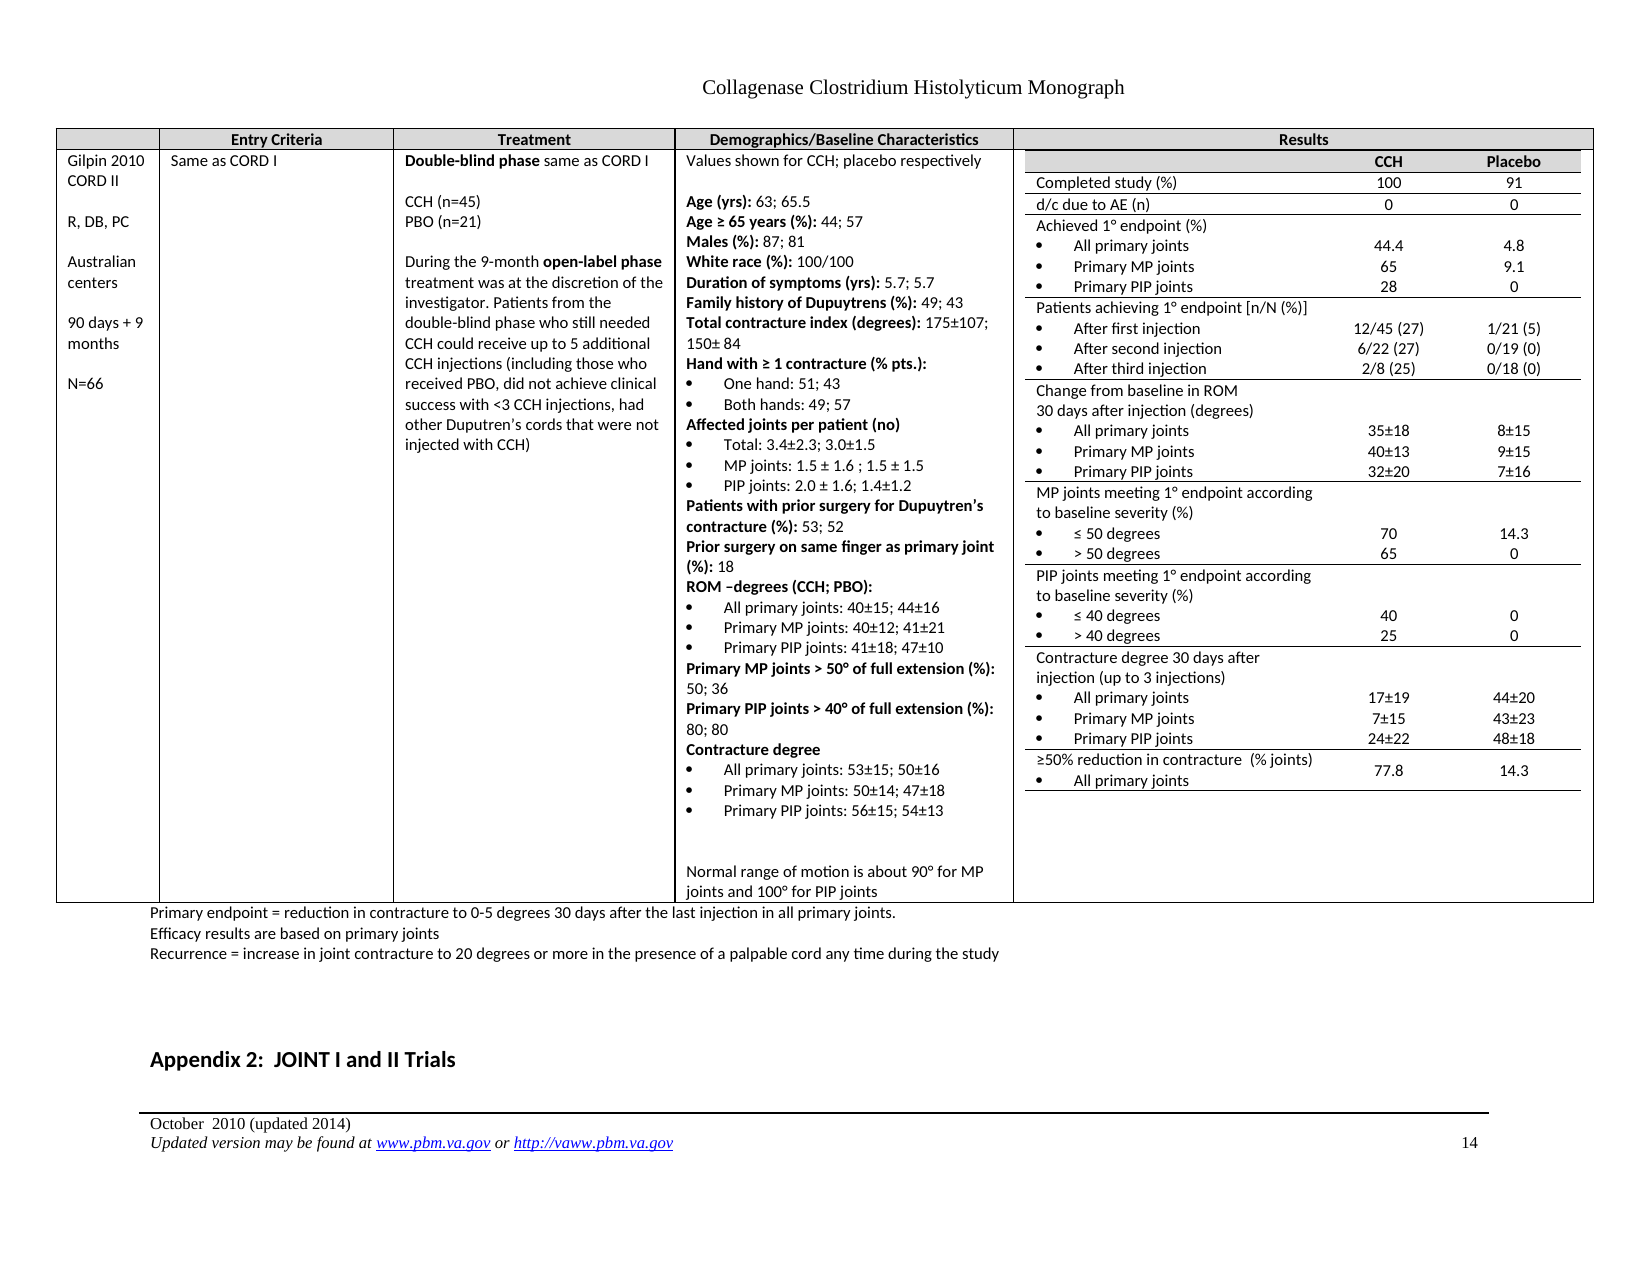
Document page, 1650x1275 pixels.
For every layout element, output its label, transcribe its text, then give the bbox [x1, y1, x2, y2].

table_cell Gilpin 2010 CORD II R, DB, PC Australian centers 90 days + 9 months N=66 [57, 150, 159, 902]
table_cell Double-blind phase same as CORD I CCH (n=45) PBO (n=21) During the 9-month open-label phase treatment was at the discretion of the investigator. Patients from the double-blind phase who still needed CCH could receive up to 5 additional CCH injections (including those who received PBO, did not achieve clinical success with <3 CCH injections, had other Duputren’s cords that were not injected with CCH) [394, 150, 674, 902]
text Efficacy results are based on primary joints [150, 923, 1500, 943]
table_header Entry Criteria [160, 129, 393, 149]
text Primary endpoint = reduction in contracture to 0-5 degrees 30 days after the last injection in all primary joints. [150, 903, 1500, 923]
text Appendix 2: JOINT I and II Trials [150, 1045, 1500, 1073]
table_cell Values shown for CCH; placebo respectively Age (yrs): 63; 65.5 Age ≥ 65 years (%): 44; 57 Males (%): 87; 81 White race (%): 100/100 Duration of symptoms (yrs): 5.7; 5.7 Family history of Dupuytrens (%): 49; 43 Total contracture index (degrees): 175±107; 150± 84 Hand with ≥ 1 contracture (% pts.): One hand: 51; 43 Both hands: 49; 57 Affected joints per patient (no) Total: 3.4±2.3; 3.0±1.5 MP joints: 1.5 ± 1.6 ; 1.5 ± 1.5 PIP joints: 2.0 ± 1.6; 1.4±1.2 Patients with prior surgery for Dupuytren’s contracture (%): 53; 52 Prior surgery on same finger as primary joint (%): 18 ROM –degrees (CCH; PBO): All primary joints: 40±15; 44±16 Primary MP joints: 40±12; 41±21 Primary PIP joints: 41±18; 47±10 Primary MP joints > 50° of full extension (%): 50; 36 Primary PIP joints > 40° of full extension (%): 80; 80 Contracture degree All primary joints: 53±15; 50±16 Primary MP joints: 50±14; 47±18 Primary PIP joints: 56±15; 54±13 Normal range of motion is about 90° for MP joints and 100° for PIP joints [676, 150, 1013, 902]
table_header [57, 129, 159, 149]
text Recurrence = increase in joint contracture to 20 degrees or more in the presence of a palpable cord any time during the study [150, 943, 1500, 964]
table_header Results [1014, 129, 1593, 149]
table_cell [1014, 150, 1593, 902]
table_cell Same as CORD I [160, 150, 393, 902]
table_header Treatment [394, 129, 674, 149]
table_header Demographics/Baseline Characteristics [676, 129, 1013, 149]
